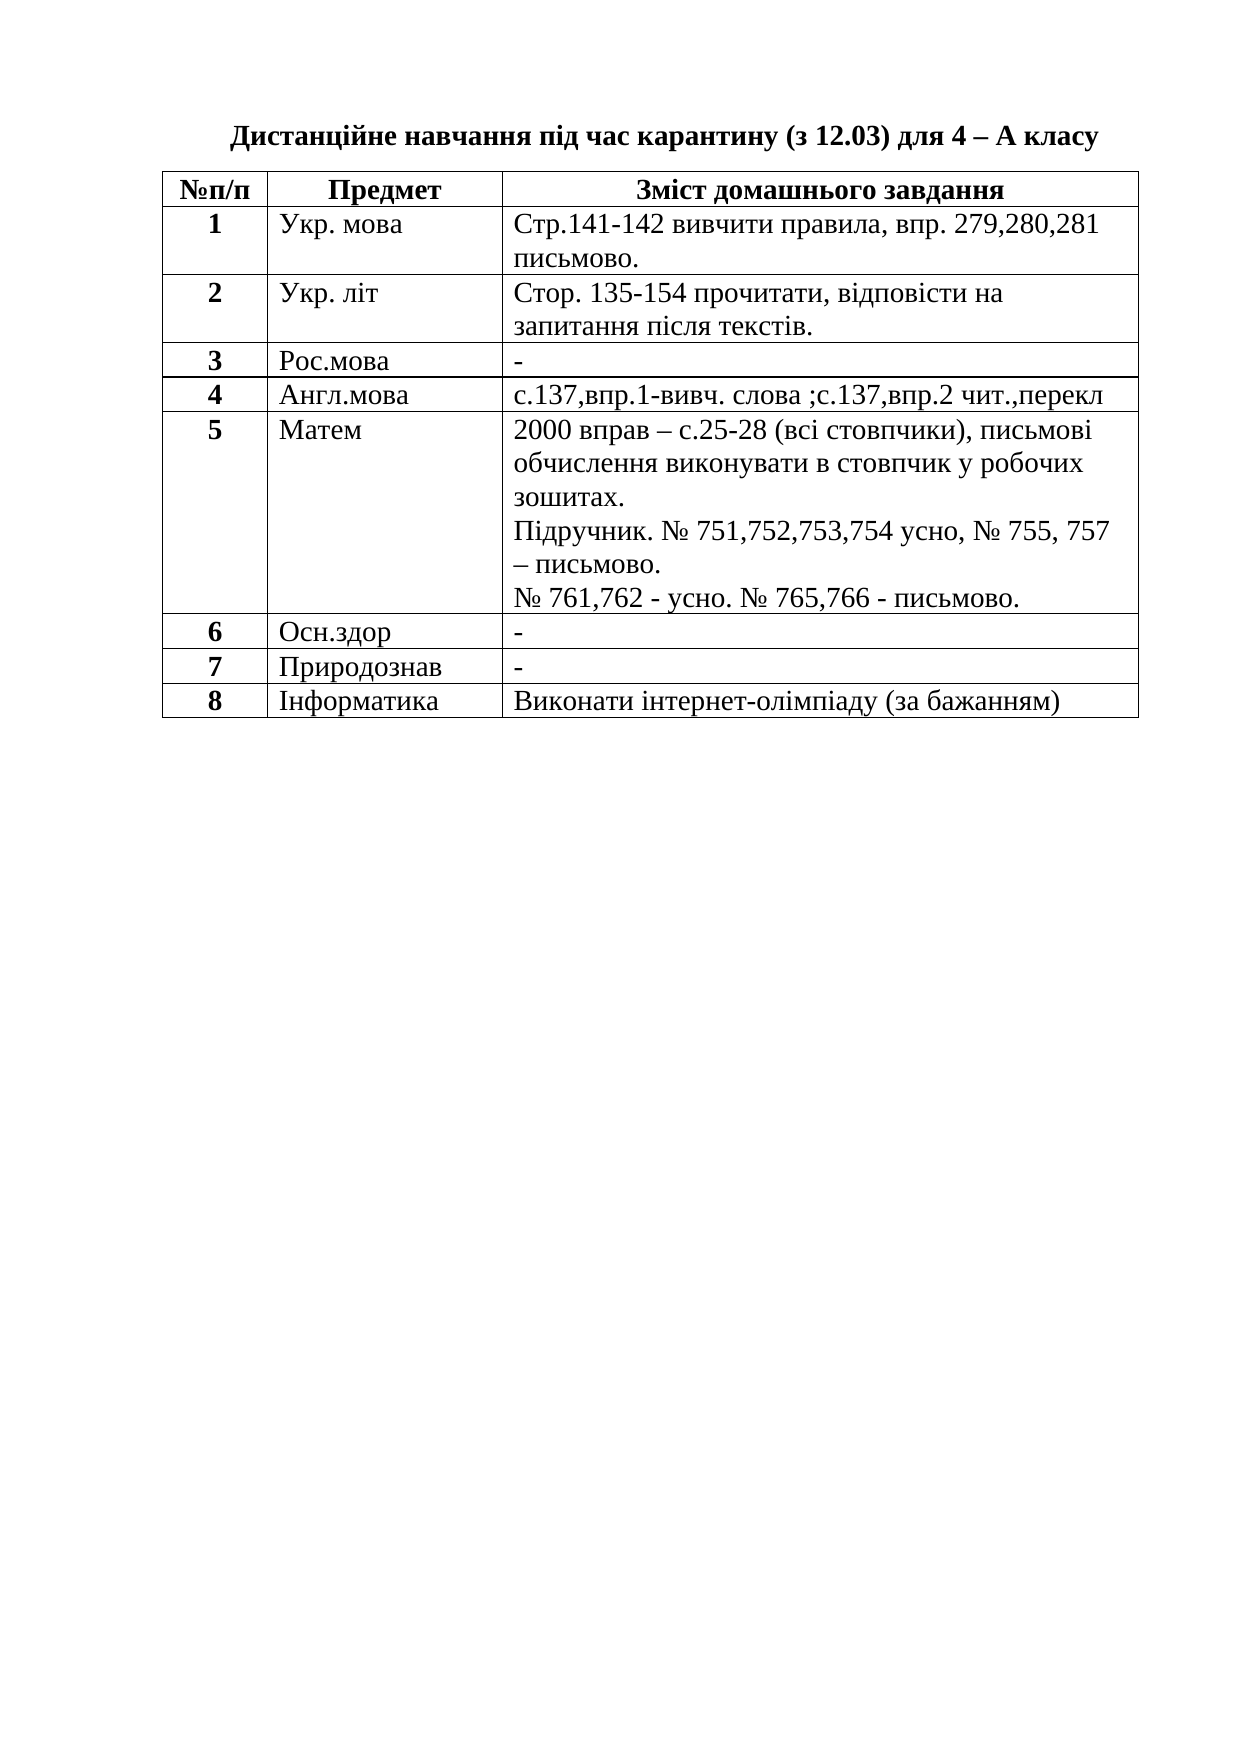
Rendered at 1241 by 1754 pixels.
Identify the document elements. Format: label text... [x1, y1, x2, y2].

table_cell - [503, 343, 1138, 376]
table_cell 5 [163, 412, 267, 613]
table_header Предмет [268, 172, 502, 206]
table_cell Укр. мова [268, 207, 502, 274]
table_cell Матем [268, 412, 502, 613]
table_cell 2000 вправ – с.25-28 (всі стовпчики), письмові обчислення виконувати в стовпчик у робочих зошитах. Підручник. № 751,752,753,754 усно, № 755, 757 – письмово. № 761,762 - усно. № 765,766 - письмово. [503, 412, 1138, 613]
table_cell 8 [163, 684, 267, 717]
table_cell Осн.здор [268, 614, 502, 648]
table_cell 6 [163, 614, 267, 648]
table_cell Природознав [268, 649, 502, 682]
table_cell 2 [163, 275, 267, 342]
table_header Зміст домашнього завдання [503, 172, 1138, 206]
table_cell Рос.мова [268, 343, 502, 376]
table_cell 3 [163, 343, 267, 376]
table_cell с.137,впр.1-вивч. слова ;с.137,впр.2 чит.,перекл [503, 378, 1138, 411]
table_cell 4 [163, 378, 267, 411]
table_cell Інформатика [268, 684, 502, 717]
table_cell Стор. 135-154 прочитати, відповісти на запитання після текстів. [503, 275, 1138, 342]
table_cell 7 [163, 649, 267, 682]
table_cell Англ.мова [268, 378, 502, 411]
table_cell Стр.141-142 вивчити правила, впр. 279,280,281 письмово. [503, 207, 1138, 274]
table_cell - [503, 649, 1138, 682]
table_cell Укр. літ [268, 275, 502, 342]
table_header №п/п [163, 172, 267, 206]
table_cell 1 [163, 207, 267, 274]
text Дистанційне навчання під час карантину (з 12.03) для 4 – А класу [177, 118, 1152, 152]
table_cell Виконати інтернет-олімпіаду (за бажанням) [503, 684, 1138, 717]
table_cell - [503, 614, 1138, 648]
